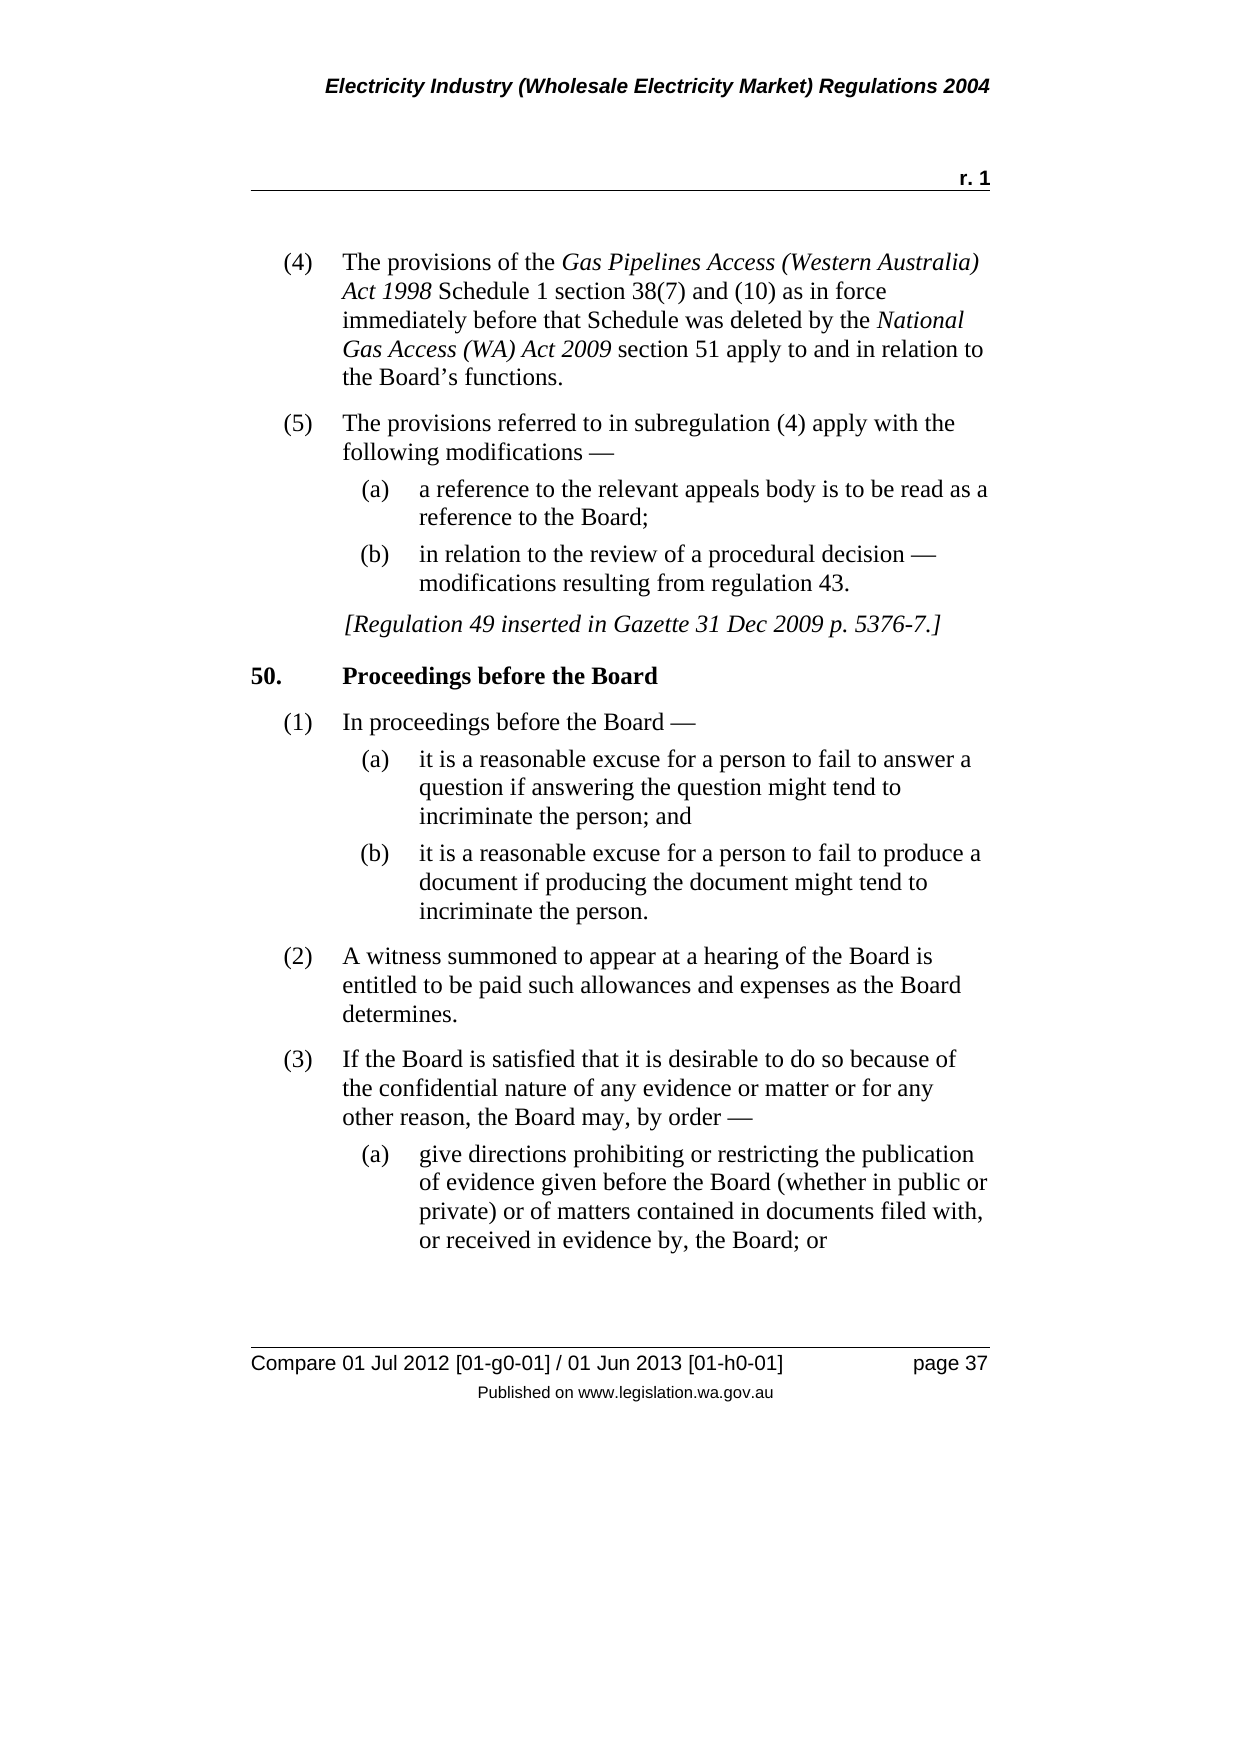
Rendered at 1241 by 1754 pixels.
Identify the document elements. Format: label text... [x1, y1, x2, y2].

text (3) If the Board is satisfied that it is desirable to do so because of the confidential nature of any evidence or matter or for any other reason, the Board may, by order — [251, 1044, 990, 1130]
subtitle 50. Proceedings before the Board [251, 661, 990, 690]
text (a) give directions prohibiting or restricting the publication of evidence given before the Board (whether in public or private) or of matters contained in documents filed with, or received in evidence by, the Board; or [251, 1139, 990, 1254]
text (b) it is a reasonable excuse for a person to fail to produce a document if producing the document might tend to incriminate the person. [251, 838, 990, 924]
text (1) In proceedings before the Board — [251, 707, 990, 735]
text (2) A witness summoned to appear at a hearing of the Board is entitled to be paid such allowances and expenses as the Board determines. [251, 941, 990, 1027]
text (a) a reference to the relevant appeals body is to be read as a reference to the Board; [251, 474, 990, 531]
text [Regulation 49 inserted in Gazette 31 Dec 2009 p. 5376-7.] [251, 609, 990, 638]
text (5) The provisions referred to in subregulation (4) apply with the following modifications — [251, 408, 990, 465]
text (4) The provisions of the Gas Pipelines Access (Western Australia) Act 1998 Schedule 1 section 38(7) and (10) as in force immediately before that Schedule was deleted by the National Gas Access (WA) Act 2009 section 51 apply to and in relation to the Board’s functions. [251, 247, 990, 391]
text (a) it is a reasonable excuse for a person to fail to answer a question if answering the question might tend to incriminate the person; and [251, 744, 990, 830]
text (b) in relation to the review of a procedural decision — modifications resulting from regulation 43. [251, 539, 990, 597]
